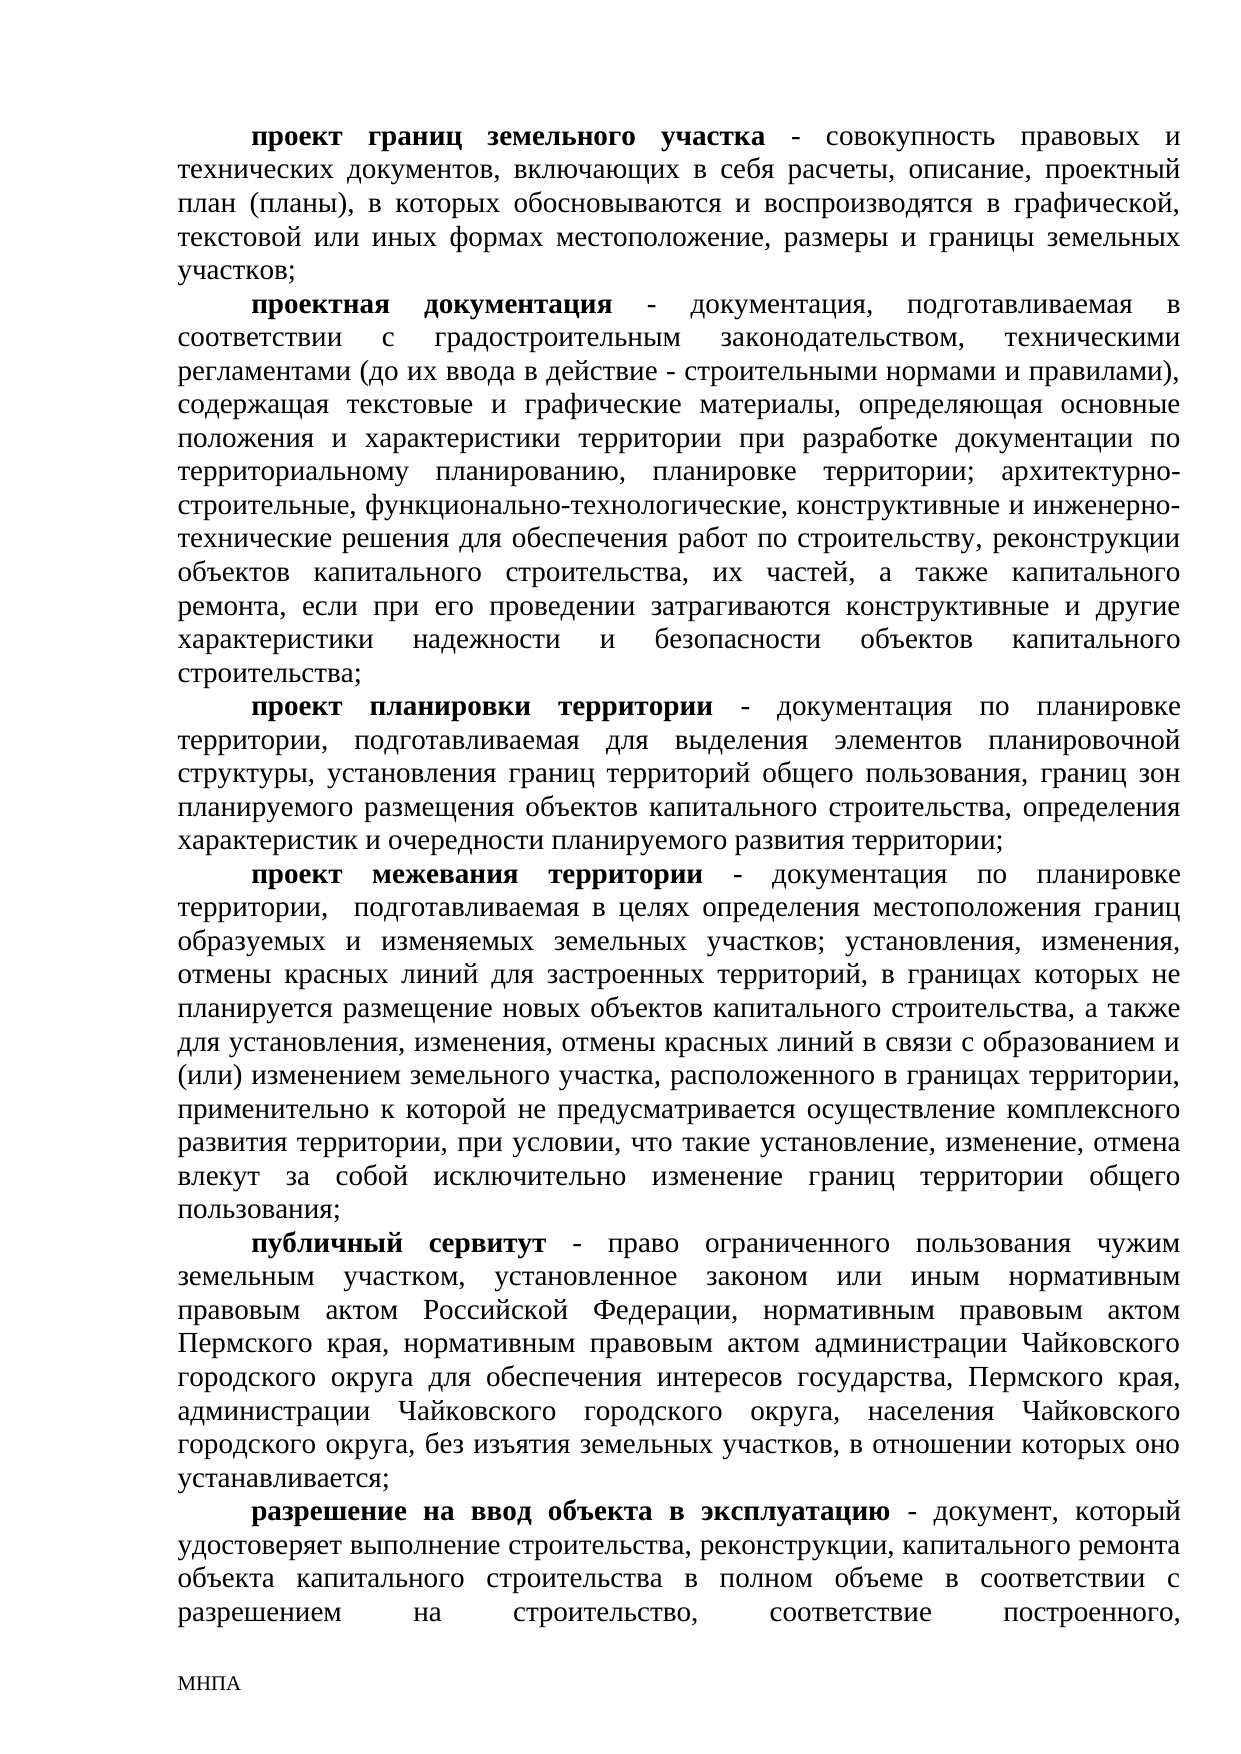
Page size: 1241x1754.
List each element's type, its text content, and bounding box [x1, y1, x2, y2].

text проект межевания территории - документация по планировке территории, подготавливаемая в целях определения местоположения границ образуемых и изменяемых земельных участков; установления, изменения, отмены красных линий для застроенных территорий, в границах которых не планируется размещение новых объектов капитального строительства, а также для установления, изменения, отмены красных линий в связи с образованием и (или) изменением земельного участка, расположенного в границах территории, применительно к которой не предусматривается осуществление комплексного развития территории, при условии, что такие установление, изменение, отмена влекут за собой исключительно изменение границ территории общего пользования; [177, 856, 1181, 1225]
text проект планировки территории - документация по планировке территории, подготавливаемая для выделения элементов планировочной структуры, установления границ территорий общего пользования, границ зон планируемого размещения объектов капитального строительства, определения характеристик и очередности планируемого развития территории; [177, 688, 1181, 856]
text проектная документация - документация, подготавливаемая в соответствии с градостроительным законодательством, техническими регламентами (до их ввода в действие - строительными нормами и правилами), содержащая текстовые и графические материалы, определяющая основные положения и характеристики территории при разработке документации по территориальному планированию, планировке территории; архитектурно-строительные, функционально-технологические, конструктивные и инженерно-технические решения для обеспечения работ по строительству, реконструкции объектов капитального строительства, их частей, а также капитального ремонта, если при его проведении затрагиваются конструктивные и другие характеристики надежности и безопасности объектов капитального строительства; [177, 286, 1181, 688]
text проект границ земельного участка - совокупность правовых и технических документов, включающих в себя расчеты, описание, проектный план (планы), в которых обосновываются и воспроизводятся в графической, текстовой или иных формах местоположение, размеры и границы земельных участков; [177, 118, 1181, 286]
text публичный сервитут - право ограниченного пользования чужим земельным участком, установленное законом или иным нормативным правовым актом Российской Федерации, нормативным правовым актом Пермского края, нормативным правовым актом администрации Чайковского городского округа для обеспечения интересов государства, Пермского края, администрации Чайковского городского округа, населения Чайковского городского округа, без изъятия земельных участков, в отношении которых оно устанавливается; [177, 1225, 1181, 1493]
